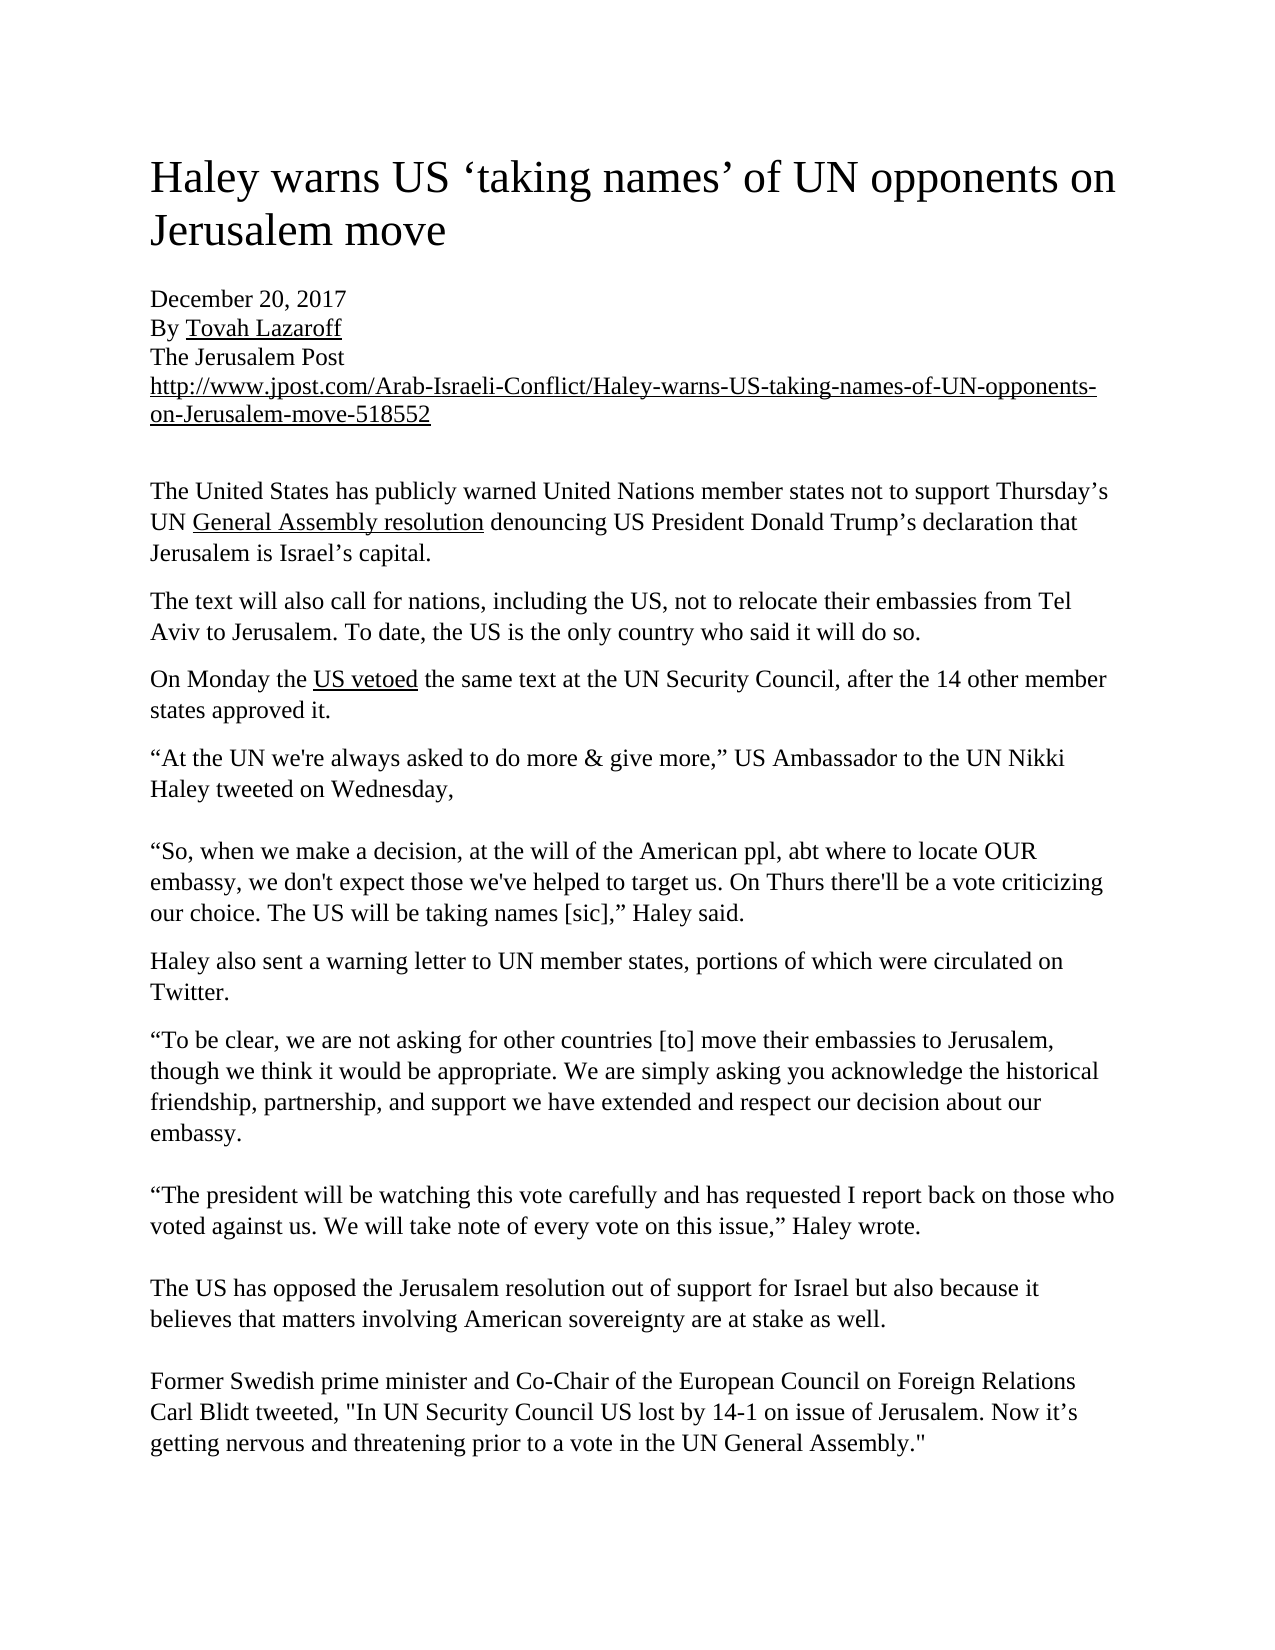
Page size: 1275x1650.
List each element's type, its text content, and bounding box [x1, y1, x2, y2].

text By Tovah Lazaroff [150, 313, 1125, 342]
text The United States has publicly warned United Nations member states not to support Thursday’s UN General Assembly resolution denouncing US President Donald Trump’s declaration that Jerusalem is Israel’s capital. [150, 476, 1125, 567]
text Haley also sent a warning letter to UN member states, portions of which were circulated on Twitter. [150, 946, 1125, 1006]
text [150, 1025, 1125, 1488]
text The text will also call for nations, including the US, not to relocate their embassies from Tel Aviv to Jerusalem. To date, the US is the only country who said it will do so. [150, 586, 1125, 646]
text http://www.jpost.com/Arab-Israeli-Conflict/Haley-warns-US-taking-names-of-UN-opponents-on-Jerusalem-move-518552 [150, 371, 1125, 428]
text Haley warns US ‘taking names’ of UN opponents on Jerusalem move [150, 150, 1125, 255]
text The Jerusalem Post [150, 342, 1125, 371]
text December 20, 2017 [150, 284, 1125, 313]
text “At the UN we're always asked to do more & give more,” US Ambassador to the UN Nikki Haley tweeted on Wednesday, “So, when we make a decision, at the will of the American ppl, abt where to locate OUR embassy, we don't expect those we've helped to target us. On Thurs there'll be a vote criticizing our choice. The US will be taking names [sic],” Haley said. [150, 743, 1125, 927]
text On Monday the US vetoed the same text at the UN Security Council, after the 14 other member states approved it. [150, 664, 1125, 724]
